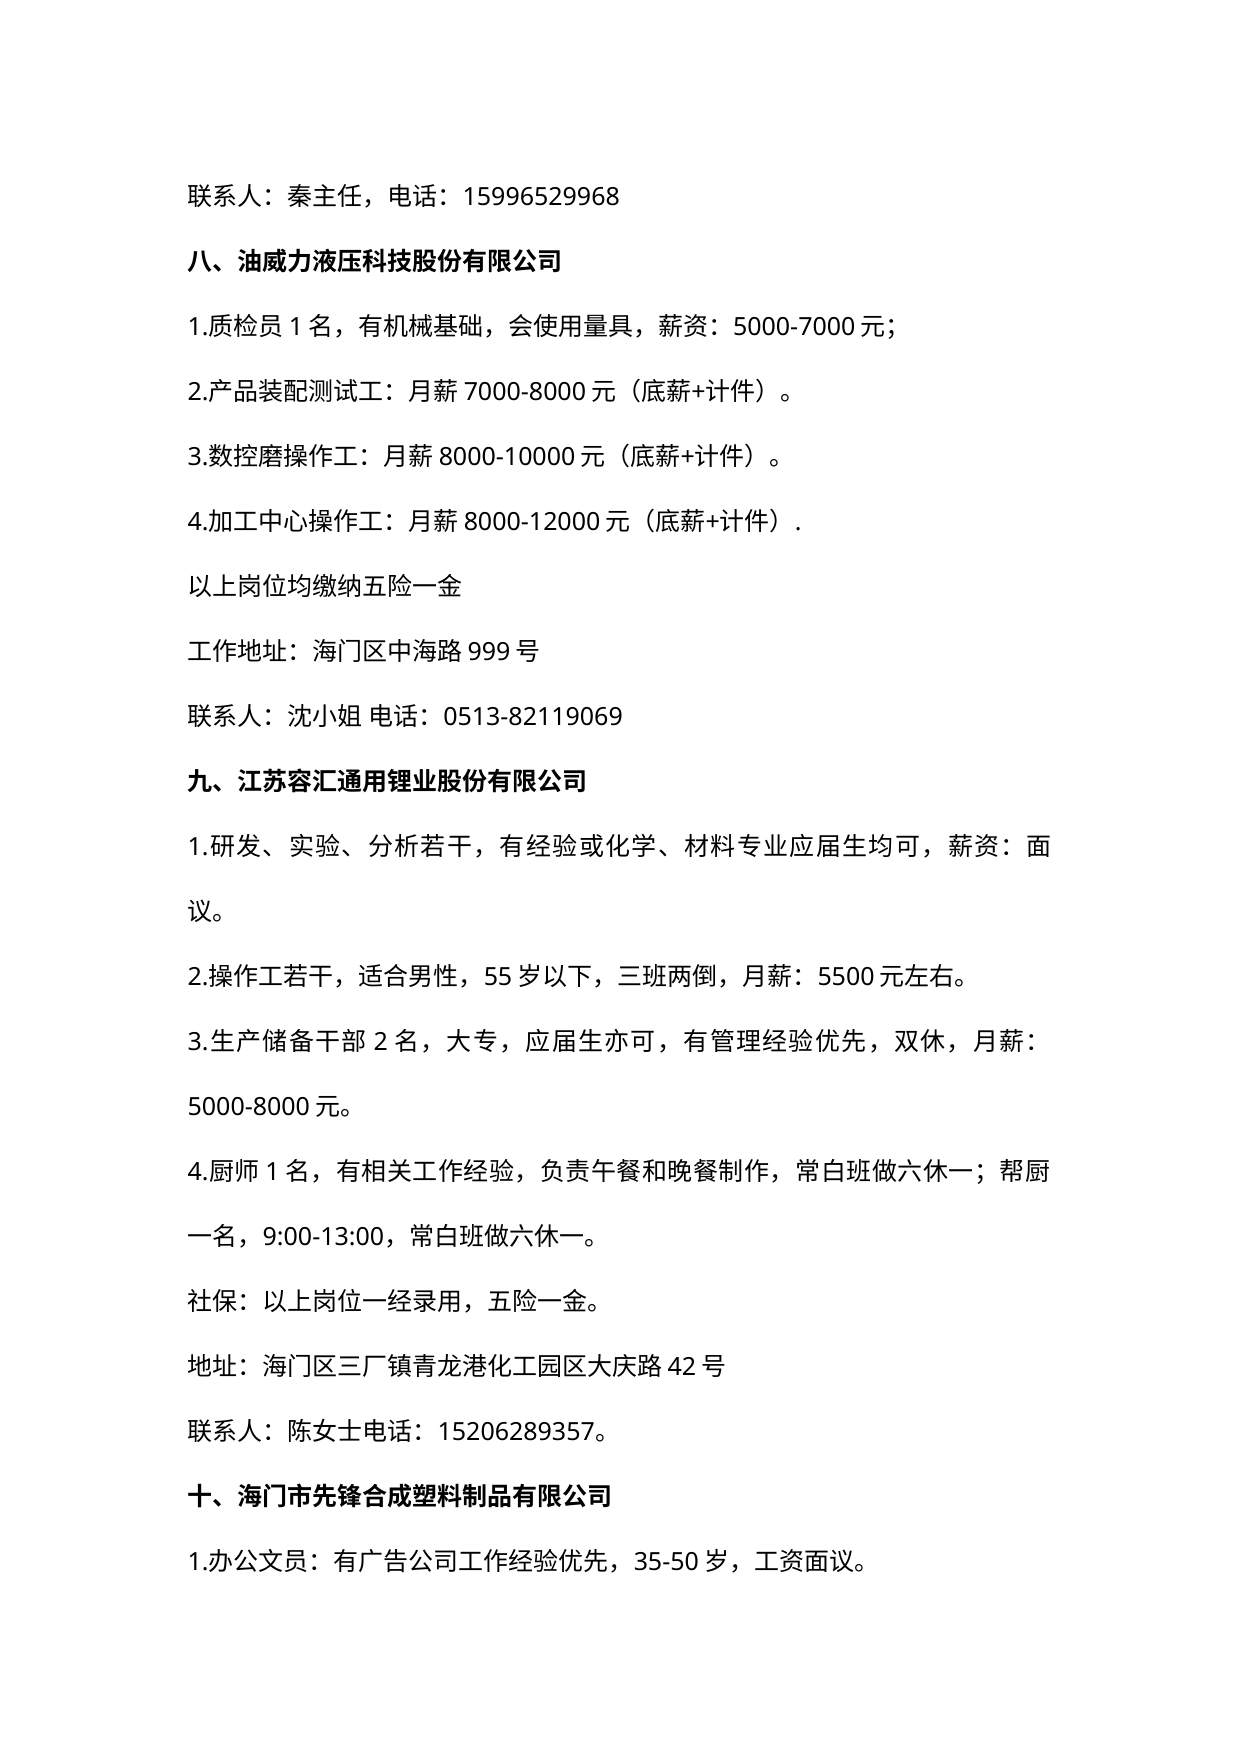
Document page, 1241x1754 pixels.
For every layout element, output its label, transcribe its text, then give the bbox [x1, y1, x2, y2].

text 十、海门市先锋合成塑料制品有限公司 [187, 1462, 1053, 1527]
text 九、江苏容汇通用锂业股份有限公司 [187, 747, 1053, 812]
text 2.产品装配测试工：月薪7000-8000元（底薪+计件）。 [187, 357, 1053, 422]
text 以上岗位均缴纳五险一金 [187, 552, 1053, 617]
text 1.办公文员：有广告公司工作经验优先，35-50岁，工资面议。 [187, 1527, 1053, 1592]
text 工作地址：海门区中海路999号 [187, 617, 1053, 682]
text 地址：海门区三厂镇青龙港化工园区大庆路42号 [187, 1332, 1053, 1397]
text 2.操作工若干，适合男性，55岁以下，三班两倒，月薪：5500元左右。 [187, 942, 1053, 1007]
text 社保：以上岗位一经录用，五险一金。 [187, 1267, 1053, 1332]
text 联系人：陈女士电话：15206289357。 [187, 1397, 1053, 1462]
text 4.加工中心操作工：月薪8000-12000元（底薪+计件）. [187, 487, 1053, 552]
text 3.数控磨操作工：月薪8000-10000元（底薪+计件）。 [187, 422, 1053, 487]
text 3.生产储备干部2名，大专，应届生亦可，有管理经验优先，双休，月薪：5000-8000元。 [187, 1007, 1053, 1137]
text 4.厨师1名，有相关工作经验，负责午餐和晚餐制作，常白班做六休一；帮厨一名，9:00-13:00，常白班做六休一。 [187, 1137, 1053, 1267]
text 八、油威力液压科技股份有限公司 [187, 227, 1053, 292]
text 1.研发、实验、分析若干，有经验或化学、材料专业应届生均可，薪资：面议。 [187, 812, 1053, 942]
text 联系人：沈小姐 电话：0513-82119069 [187, 682, 1053, 747]
text 联系人：秦主任，电话：15996529968 [187, 162, 1053, 227]
text 1.质检员1名，有机械基础，会使用量具，薪资：5000-7000元； [187, 292, 1053, 357]
